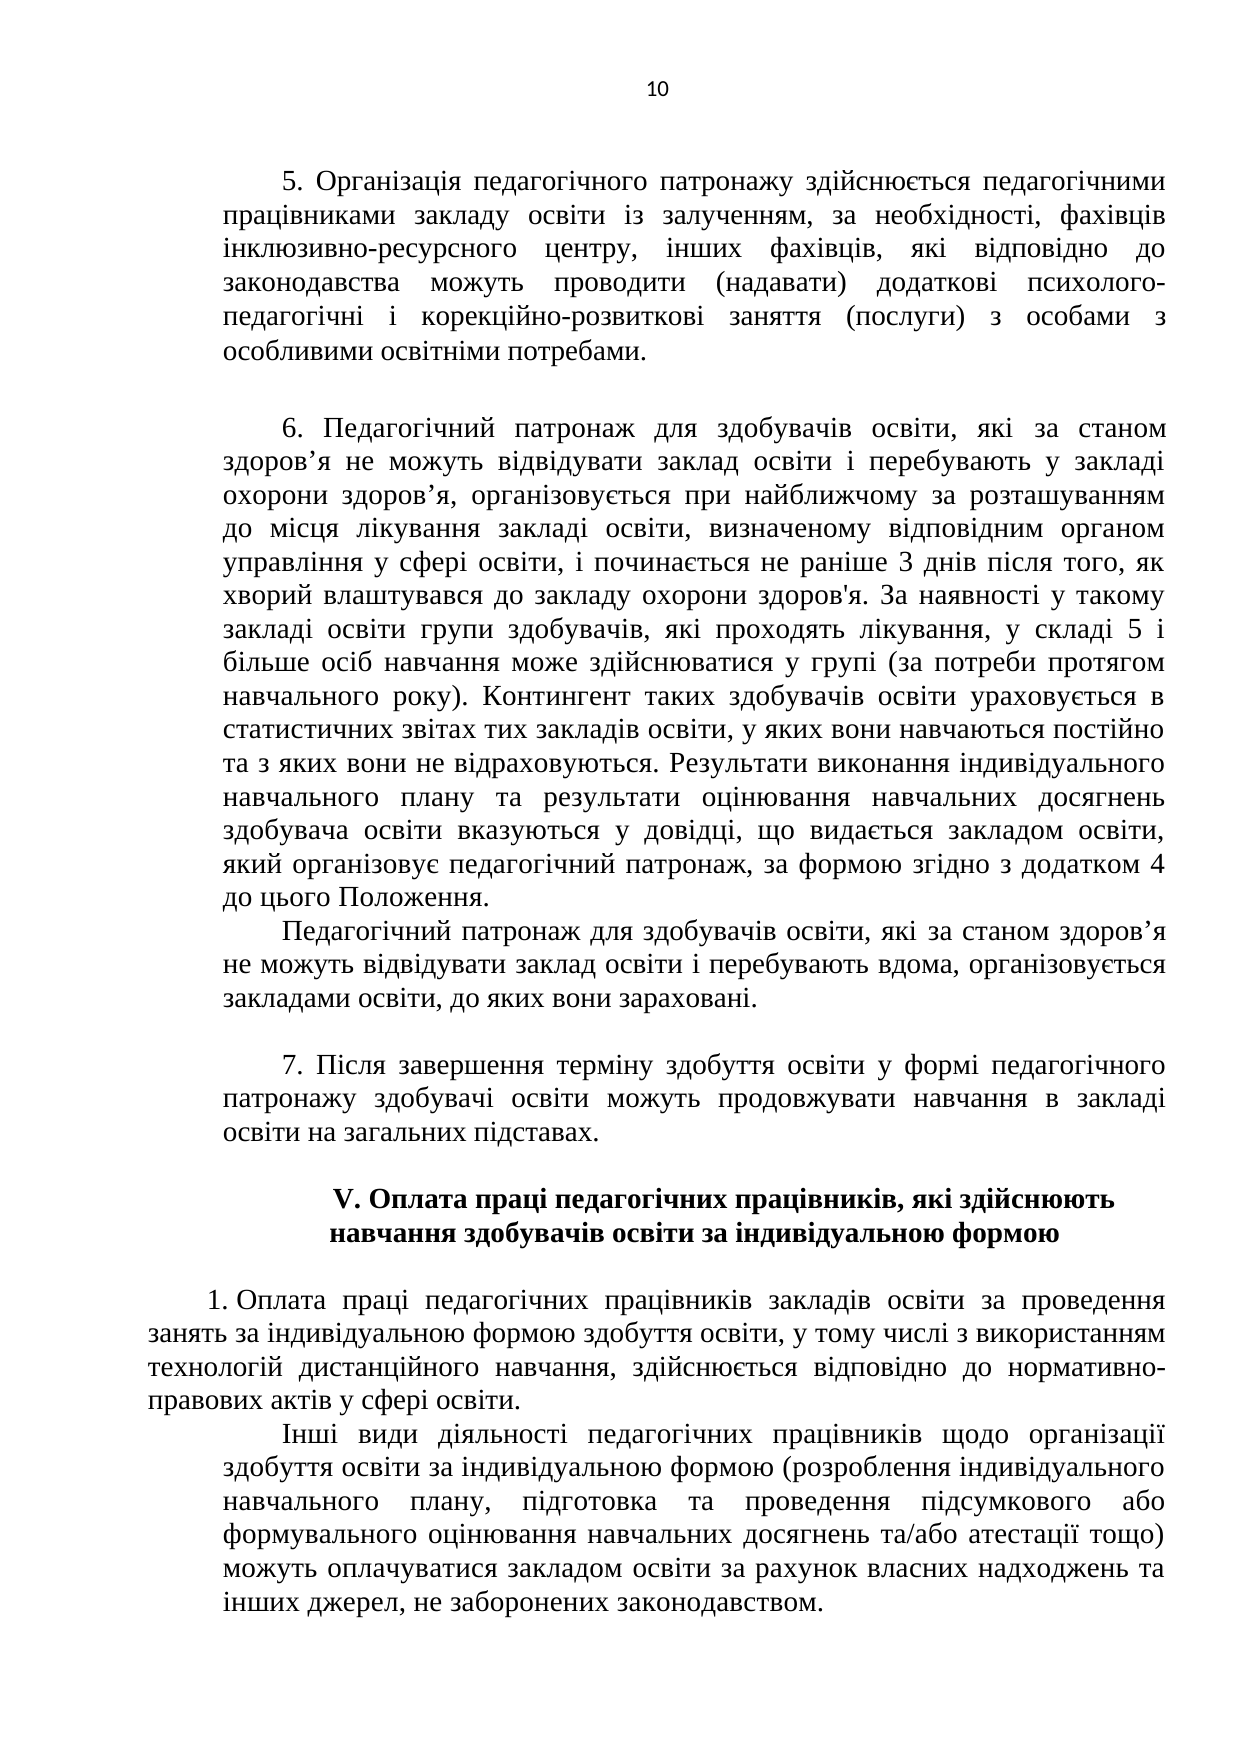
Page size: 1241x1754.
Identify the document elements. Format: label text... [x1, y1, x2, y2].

text Інші види діяльності педагогічних працівників щодо організації здобуття освіти за індивідуальною формою (розроблення індивідуального навчального плану, підготовка та проведення підсумкового або формувального оцінювання навчальних досягнень та/або атестації тощо) можуть оплачуватися закладом освіти за рахунок власних надходжень та інших джерел, не заборонених законодавством. [223, 1416, 1167, 1617]
text 5. Організація педагогічного патронажу здійснюється педагогічними працівниками закладу освіти із залученням, за необхідності, фахівців інклюзивно-ресурсного центру, інших фахівців, які відповідно до законодавства можуть проводити (надавати) додаткові психолого-педагогічні і корекційно-розвиткові заняття (послуги) з особами з особливими освітніми потребами. [223, 163, 1167, 367]
text 6. Педагогічний патронаж для здобувачів освіти, які за станом здоров’я не можуть відвідувати заклад освіти і перебувають у закладі охорони здоров’я, організовується при найближчому за розташуванням до місця лікування закладі освіти, визначеному відповідним органом управління у сфері освіти, і починається не раніше 3 днів після того, як хворий влаштувався до закладу охорони здоров'я. За наявності у такому закладі освіти групи здобувачів, які проходять лікування, у складі 5 і більше осіб навчання може здійснюватися у групі (за потреби протягом навчального року). Контингент таких здобувачів освіти ураховується в статистичних звітах тих закладів освіти, у яких вони навчаються постійно та з яких вони не відраховуються. Результати виконання індивідуального навчального плану та результати оцінювання навчальних досягнень здобувача освіти вказуються у довідці, що видається закладом освіти, який організовує педагогічний патронаж, за формою згідно з додатком 4 до цього Положення. [223, 410, 1167, 913]
text V. Оплата праці педагогічних працівників, які здійснюють навчання здобувачів освіти за індивідуальною формою [223, 1181, 1167, 1248]
list Оплата праці педагогічних працівників закладів освіти за проведення занять за індивідуальною формою здобуття освіти, у тому числі з використанням технологій дистанційного навчання, здійснюється відповідно до нормативно-правових актів у сфері освіти. [148, 1282, 1167, 1416]
text Педагогічний патронаж для здобувачів освіти, які за станом здоров’я не можуть відвідувати заклад освіти і перебувають вдома, організовується закладами освіти, до яких вони зараховані. [223, 913, 1167, 1013]
text 7. Після завершення терміну здобуття освіти у формі педагогічного патронажу здобувачі освіти можуть продовжувати навчання в закладі освіти на загальних підставах. [223, 1047, 1167, 1148]
